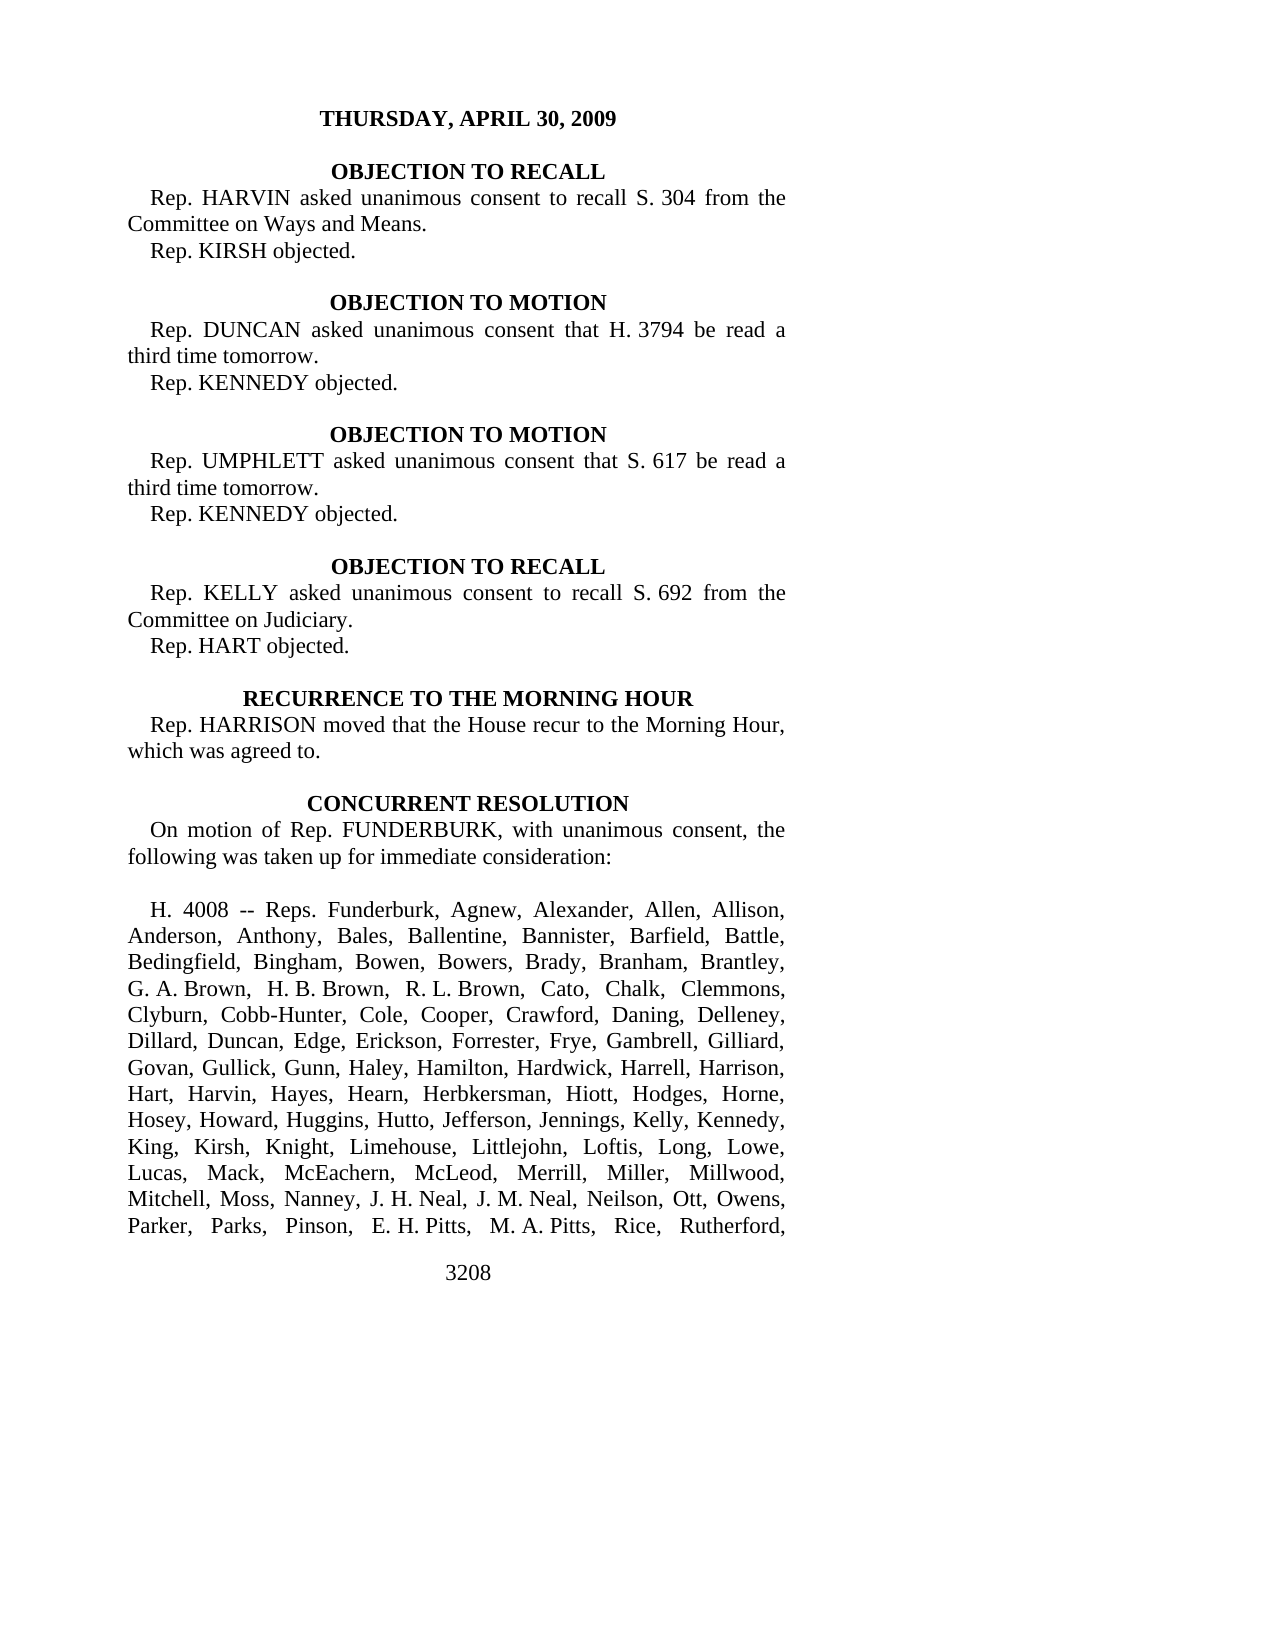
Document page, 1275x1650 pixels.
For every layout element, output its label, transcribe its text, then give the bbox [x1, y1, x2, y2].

text OBJECTION TO MOTION [127, 289, 786, 316]
text OBJECTION TO MOTION [127, 421, 786, 448]
text CONCURRENT RESOLUTION [127, 790, 786, 817]
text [127, 896, 786, 1238]
text Rep. KIRSH objected. [127, 237, 786, 263]
text Rep. DUNCAN asked unanimous consent that H. 3794 be read a third time tomorrow. [127, 316, 786, 368]
text Rep. HARRISON moved that the House recur to the Morning Hour, which was agreed to. [127, 711, 786, 764]
text Rep. KENNEDY objected. [127, 368, 786, 395]
text Rep. KELLY asked unanimous consent to recall S. 692 from the Committee on Judiciary. [127, 579, 786, 632]
text OBJECTION TO RECALL [127, 553, 786, 579]
text RECURRENCE TO THE MORNING HOUR [127, 685, 786, 711]
text On motion of Rep. FUNDERBURK, with unanimous consent, the following was taken up for immediate consideration: [127, 817, 786, 869]
text Rep. HART objected. [127, 632, 786, 658]
text Rep. KENNEDY objected. [127, 500, 786, 527]
text Rep. UMPHLETT asked unanimous consent that S. 617 be read a third time tomorrow. [127, 448, 786, 500]
text Rep. HARVIN asked unanimous consent to recall S. 304 from the Committee on Ways and Means. [127, 184, 786, 237]
text OBJECTION TO RECALL [127, 158, 786, 184]
